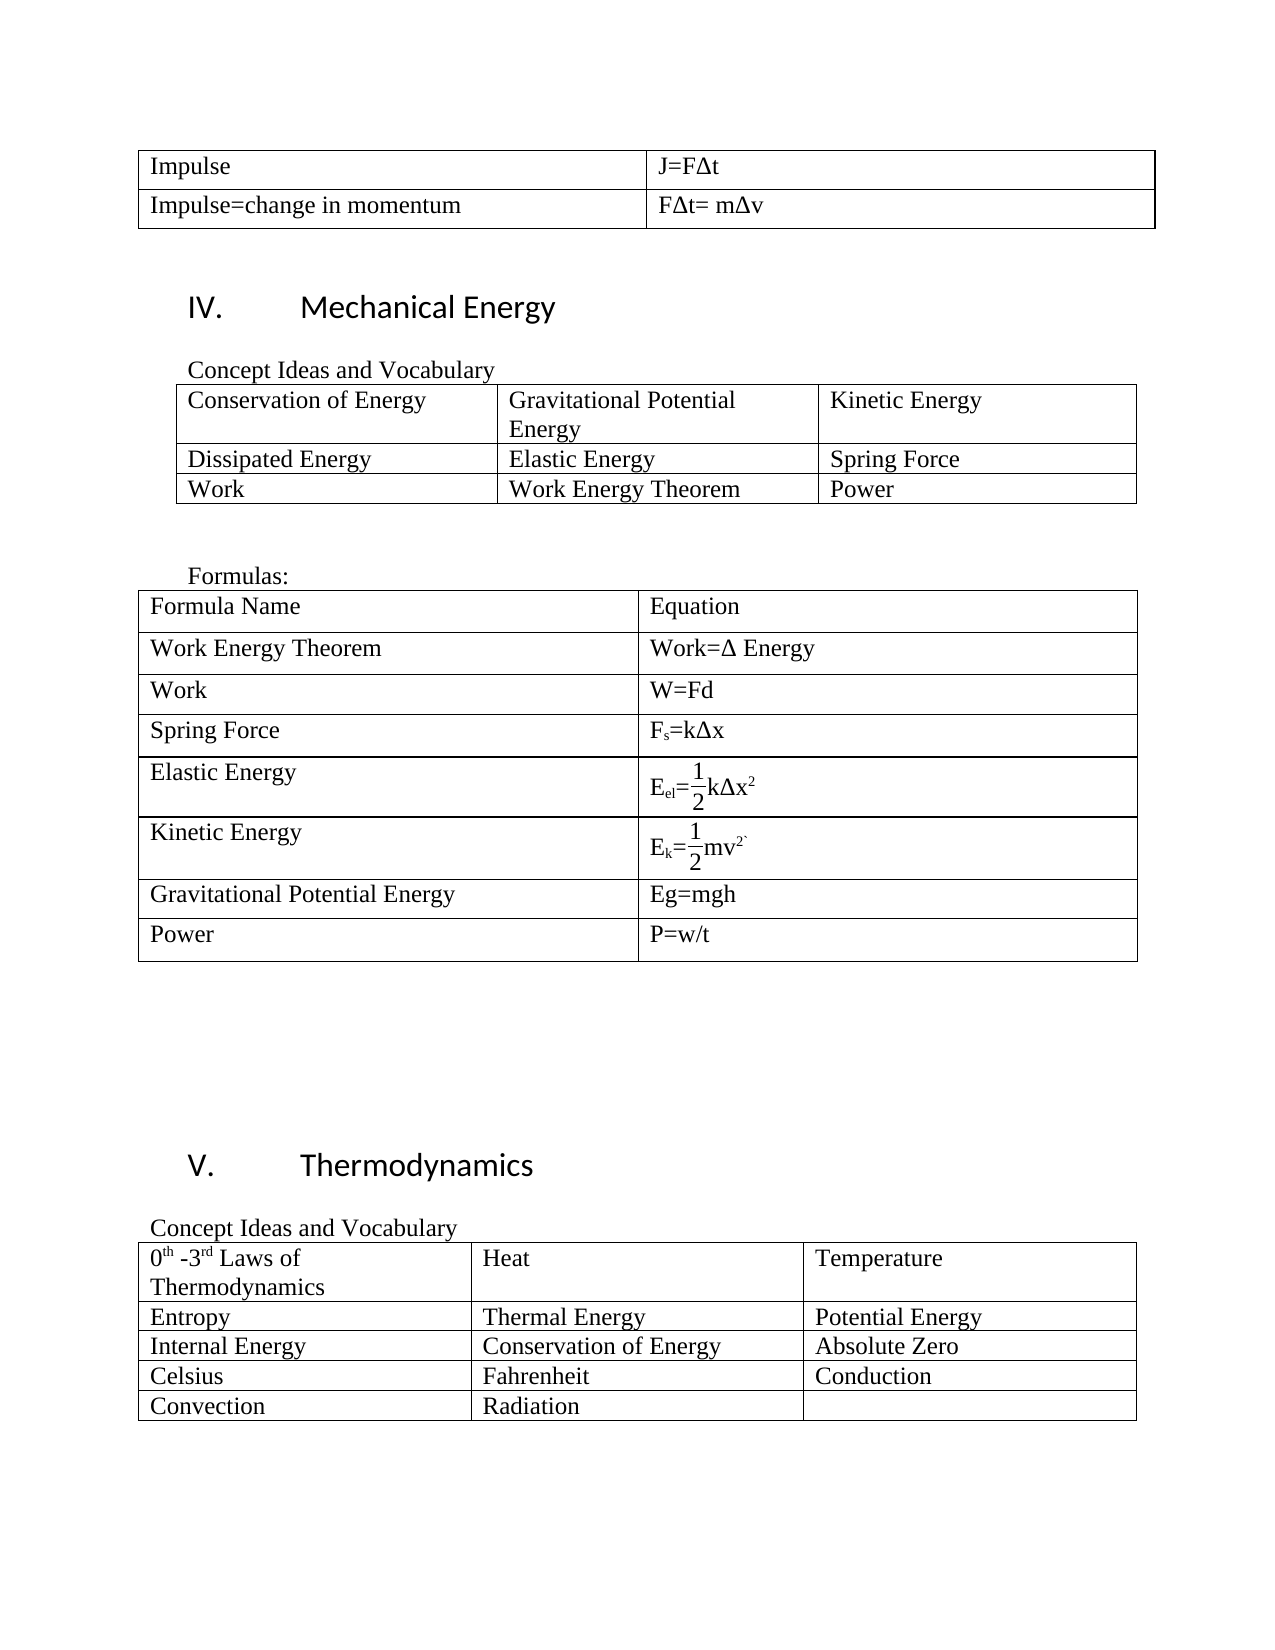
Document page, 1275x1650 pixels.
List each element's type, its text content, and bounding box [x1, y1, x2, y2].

table_cell Conduction [804, 1361, 1136, 1390]
table_cell Impulse [139, 151, 646, 189]
table_cell Radiation [472, 1391, 803, 1420]
table_header Equation [639, 591, 1137, 632]
text Concept Ideas and Vocabulary [150, 1213, 1125, 1242]
table_cell Fahrenheit [472, 1361, 803, 1390]
table_cell Spring Force [139, 715, 638, 756]
table_cell Dissipated Energy [177, 444, 497, 473]
table_cell Work Energy Theorem [139, 633, 638, 674]
table_cell Internal Energy [139, 1331, 471, 1360]
table_cell Conservation of Energy [472, 1331, 803, 1360]
table_cell Eel=kΔx2 [639, 758, 1137, 816]
table_cell Convection [139, 1391, 471, 1420]
list Mechanical Energy [187, 286, 1125, 327]
table_cell Thermal Energy [472, 1302, 803, 1330]
table_cell FΔt= mΔv [647, 190, 1154, 227]
table_cell Impulse=change in momentum [139, 190, 646, 227]
table_cell Power [139, 919, 638, 961]
table_cell Elastic Energy [498, 444, 818, 473]
table_cell [804, 1391, 1136, 1420]
table_cell P=w/t [639, 919, 1137, 961]
table_header Gravitational Potential Energy [498, 385, 818, 443]
table_cell Elastic Energy [139, 758, 638, 816]
table_header Temperature [804, 1243, 1136, 1301]
table_cell Work Energy Theorem [498, 474, 818, 502]
table_cell Gravitational Potential Energy [139, 880, 638, 918]
text Formulas: [187, 561, 1125, 590]
table_header Conservation of Energy [177, 385, 497, 443]
table_cell Fs=kΔx [639, 715, 1137, 756]
table_cell Celsius [139, 1361, 471, 1390]
table_cell Work [139, 675, 638, 714]
table_cell Power [819, 474, 1136, 502]
table_header Heat [472, 1243, 803, 1301]
table_cell Spring Force [819, 444, 1136, 473]
table_header Kinetic Energy [819, 385, 1136, 443]
text Concept Ideas and Vocabulary [187, 356, 1125, 384]
table_cell J=FΔt [647, 151, 1154, 189]
table_header Formula Name [139, 591, 638, 632]
table_cell Ek=mv2` [639, 818, 1137, 878]
list Thermodynamics [187, 1144, 1125, 1184]
table_cell Work=Δ Energy [639, 633, 1137, 674]
table_cell Entropy [139, 1302, 471, 1330]
table_cell Absolute Zero [804, 1331, 1136, 1360]
table_cell Eg=mgh [639, 880, 1137, 918]
table_cell W=Fd [639, 675, 1137, 714]
table_header 0th -3rd Laws of Thermodynamics [139, 1243, 471, 1301]
table_cell Kinetic Energy [139, 818, 638, 878]
table_cell Work [177, 474, 497, 502]
table_cell Potential Energy [804, 1302, 1136, 1330]
